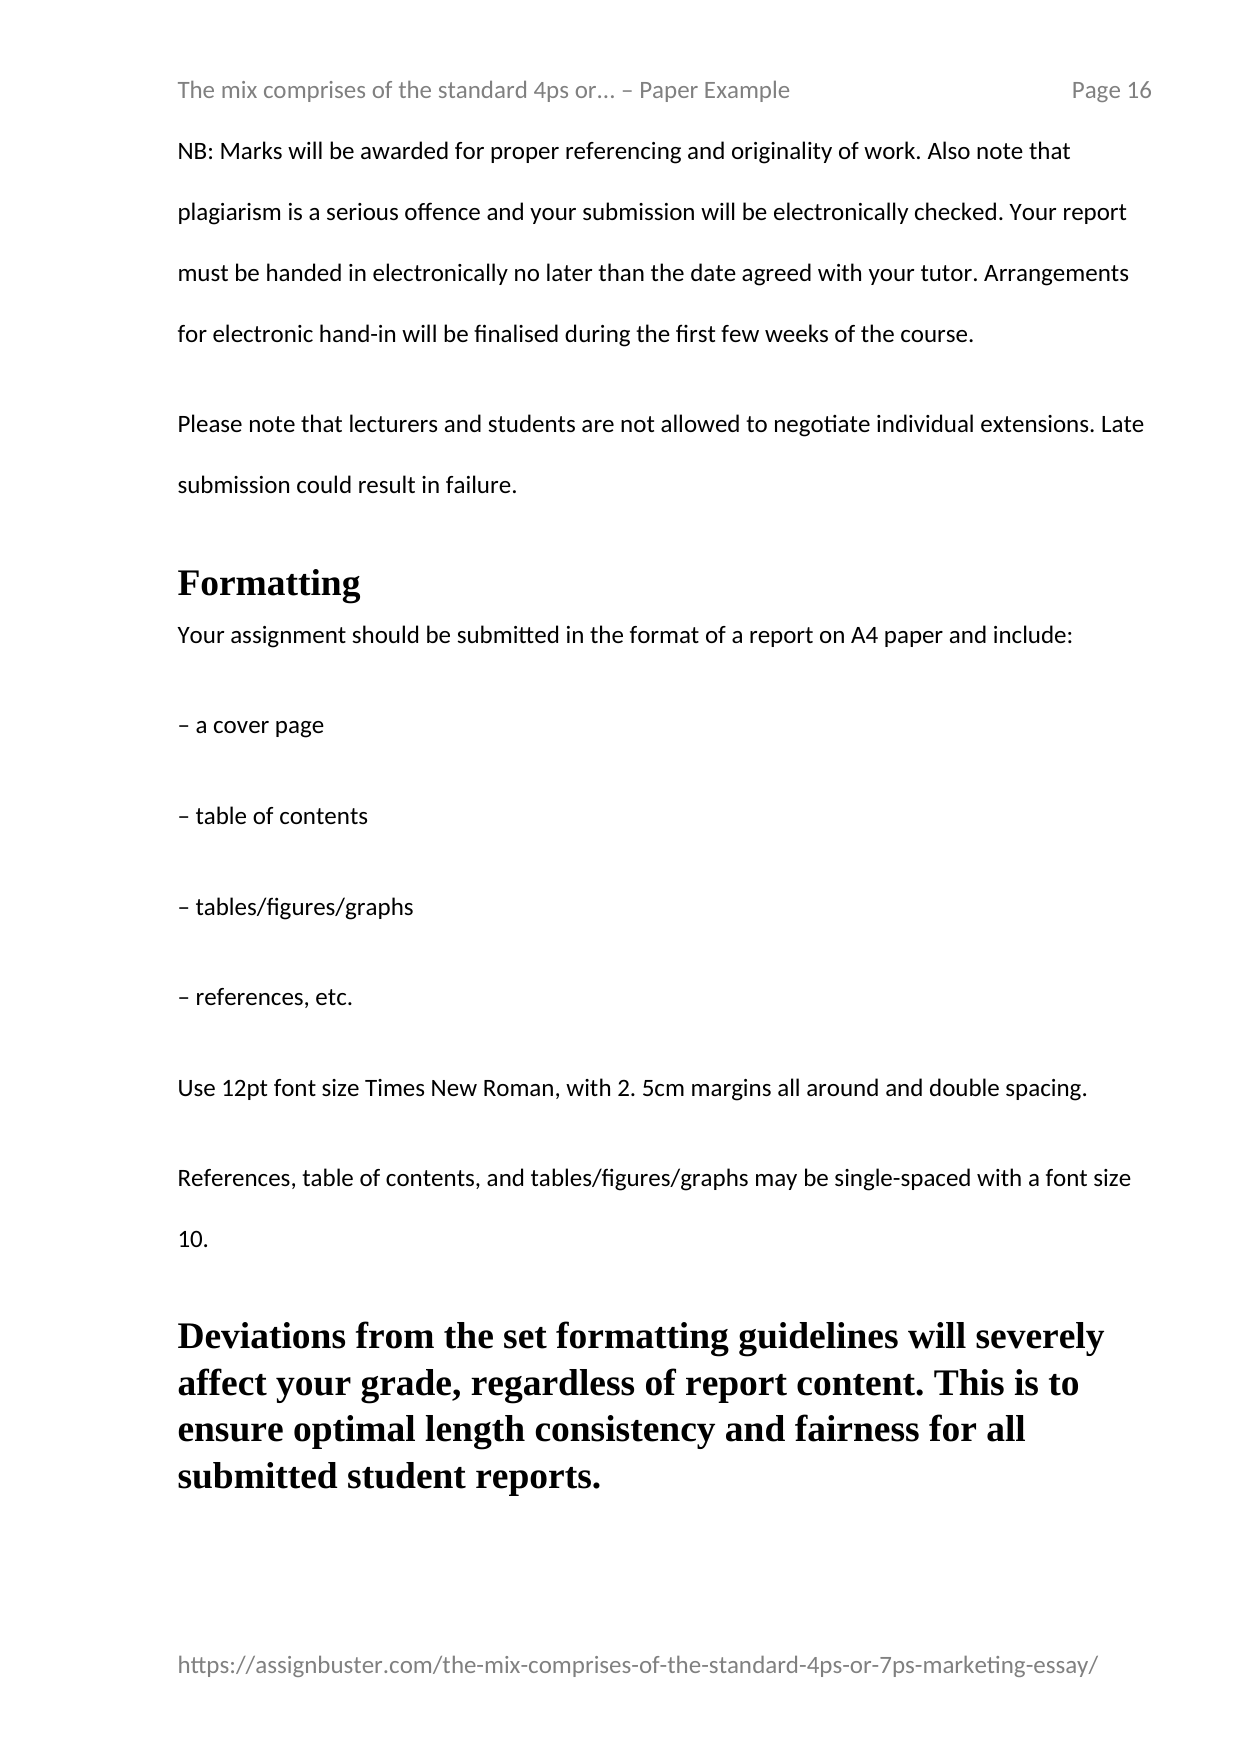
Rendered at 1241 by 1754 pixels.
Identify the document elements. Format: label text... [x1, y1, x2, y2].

text NB: Marks will be awarded for proper referencing and originality of work. Also note that plagiarism is a serious offence and your submission will be electronically checked. Your report must be handed in electronically no later than the date agreed with your tutor. Arrangements for electronic hand-in will be finalised during the first few weeks of the course. [177, 135, 1152, 348]
subtitle Formatting [177, 560, 1152, 603]
text – a cover page [177, 709, 1152, 740]
subtitle Deviations from the set formatting guidelines will severely affect your grade, regardless of report content. This is to ensure optimal length consistency and fairness for all submitted student reports. [177, 1314, 1152, 1497]
text Your assignment should be submitted in the format of a report on A4 paper and include: [177, 619, 1152, 649]
text – table of contents [177, 800, 1152, 831]
text Use 12pt font size Times New Roman, with 2. 5cm margins all around and double spacing. [177, 1072, 1152, 1102]
text Please note that lecturers and students are not allowed to negotiate individual extensions. Late submission could result in failure. [177, 408, 1152, 500]
text – references, etc. [177, 981, 1152, 1012]
text References, table of contents, and tables/figures/graphs may be single-spaced with a font size 10. [177, 1162, 1152, 1254]
text – tables/figures/graphs [177, 891, 1152, 921]
